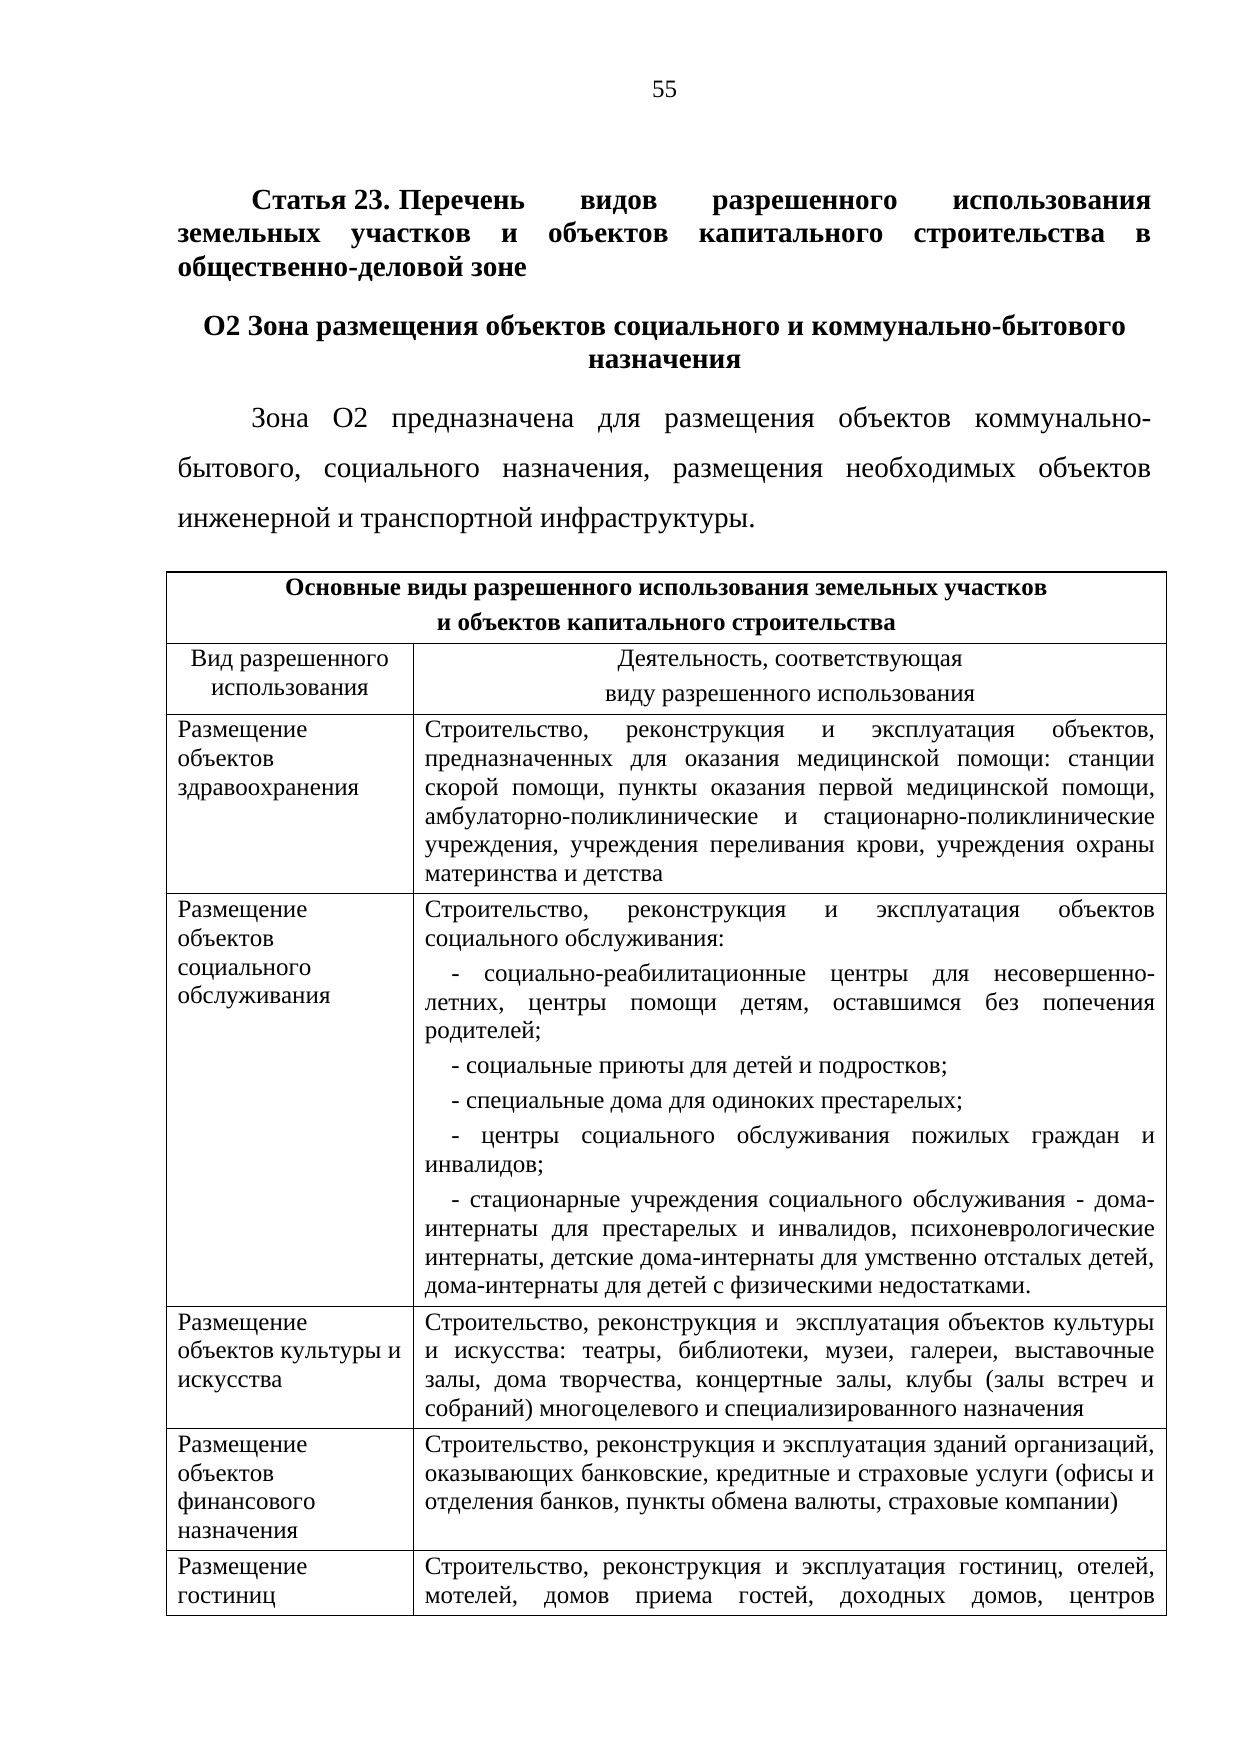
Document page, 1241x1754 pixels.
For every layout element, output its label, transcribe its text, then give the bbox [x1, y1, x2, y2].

table_cell Строительство, реконструкция и эксплуатация объектов культуры и искусства: театры, библиотеки, музеи, галереи, выставочные залы, дома творчества, концертные залы, клубы (залы встреч и собраний) многоцелевого и специализированного назначения [414, 1307, 1166, 1428]
table_cell Размещение объектов здравоохранения [167, 715, 413, 893]
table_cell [414, 1551, 1166, 1615]
table_header Основные виды разрешенного использования земельных участков и объектов капитального строительства [167, 573, 1166, 642]
table_cell Размещение гостиниц [167, 1551, 413, 1615]
list Перечень видов разрешенного использования земельных участков и объектов капитального строительства в общественно-деловой зоне [177, 182, 1152, 283]
text О2 Зона размещения объектов социального и коммунально-бытового назначения [177, 308, 1152, 375]
table_cell Деятельность, соответствующая виду разрешенного использования [414, 644, 1166, 713]
table_cell Строительство, реконструкция и эксплуатация зданий организаций, оказывающих банковские, кредитные и страховые услуги (офисы и отделения банков, пункты обмена валюты, страховые компании) [414, 1429, 1166, 1550]
table_cell Размещение объектов финансового назначения [167, 1429, 413, 1550]
table_cell Вид разрешенного использования [167, 644, 413, 713]
text Зона О2 предназначена для размещения объектов коммунально-бытового, социального назначения, размещения необходимых объектов инженерной и транспортной инфраструктуры. [177, 400, 1152, 534]
table_cell Строительство, реконструкция и эксплуатация объектов социального обслуживания: - социально-реабилитационные центры для несовершенно-летних, центры помощи детям, оставшимся без попечения родителей; - социальные приюты для детей и подростков; - специальные дома для одиноких престарелых; - центры социального обслуживания пожилых граждан и инвалидов; - стационарные учреждения социального обслуживания - дома-интернаты для престарелых и инвалидов, психоневрологические интернаты, детские дома-интернаты для умственно отсталых детей, дома-интернаты для детей с физическими недостатками. [414, 894, 1166, 1306]
table_cell Строительство, реконструкция и эксплуатация объектов, предназначенных для оказания медицинской помощи: станции скорой помощи, пункты оказания первой медицинской помощи, амбулаторно-поликлинические и стационарно-поликлинические учреждения, учреждения переливания крови, учреждения охраны материнства и детства [414, 715, 1166, 893]
table_cell Размещение объектов социального обслуживания [167, 894, 413, 1306]
table_cell Размещение объектов культуры и искусства [167, 1307, 413, 1428]
